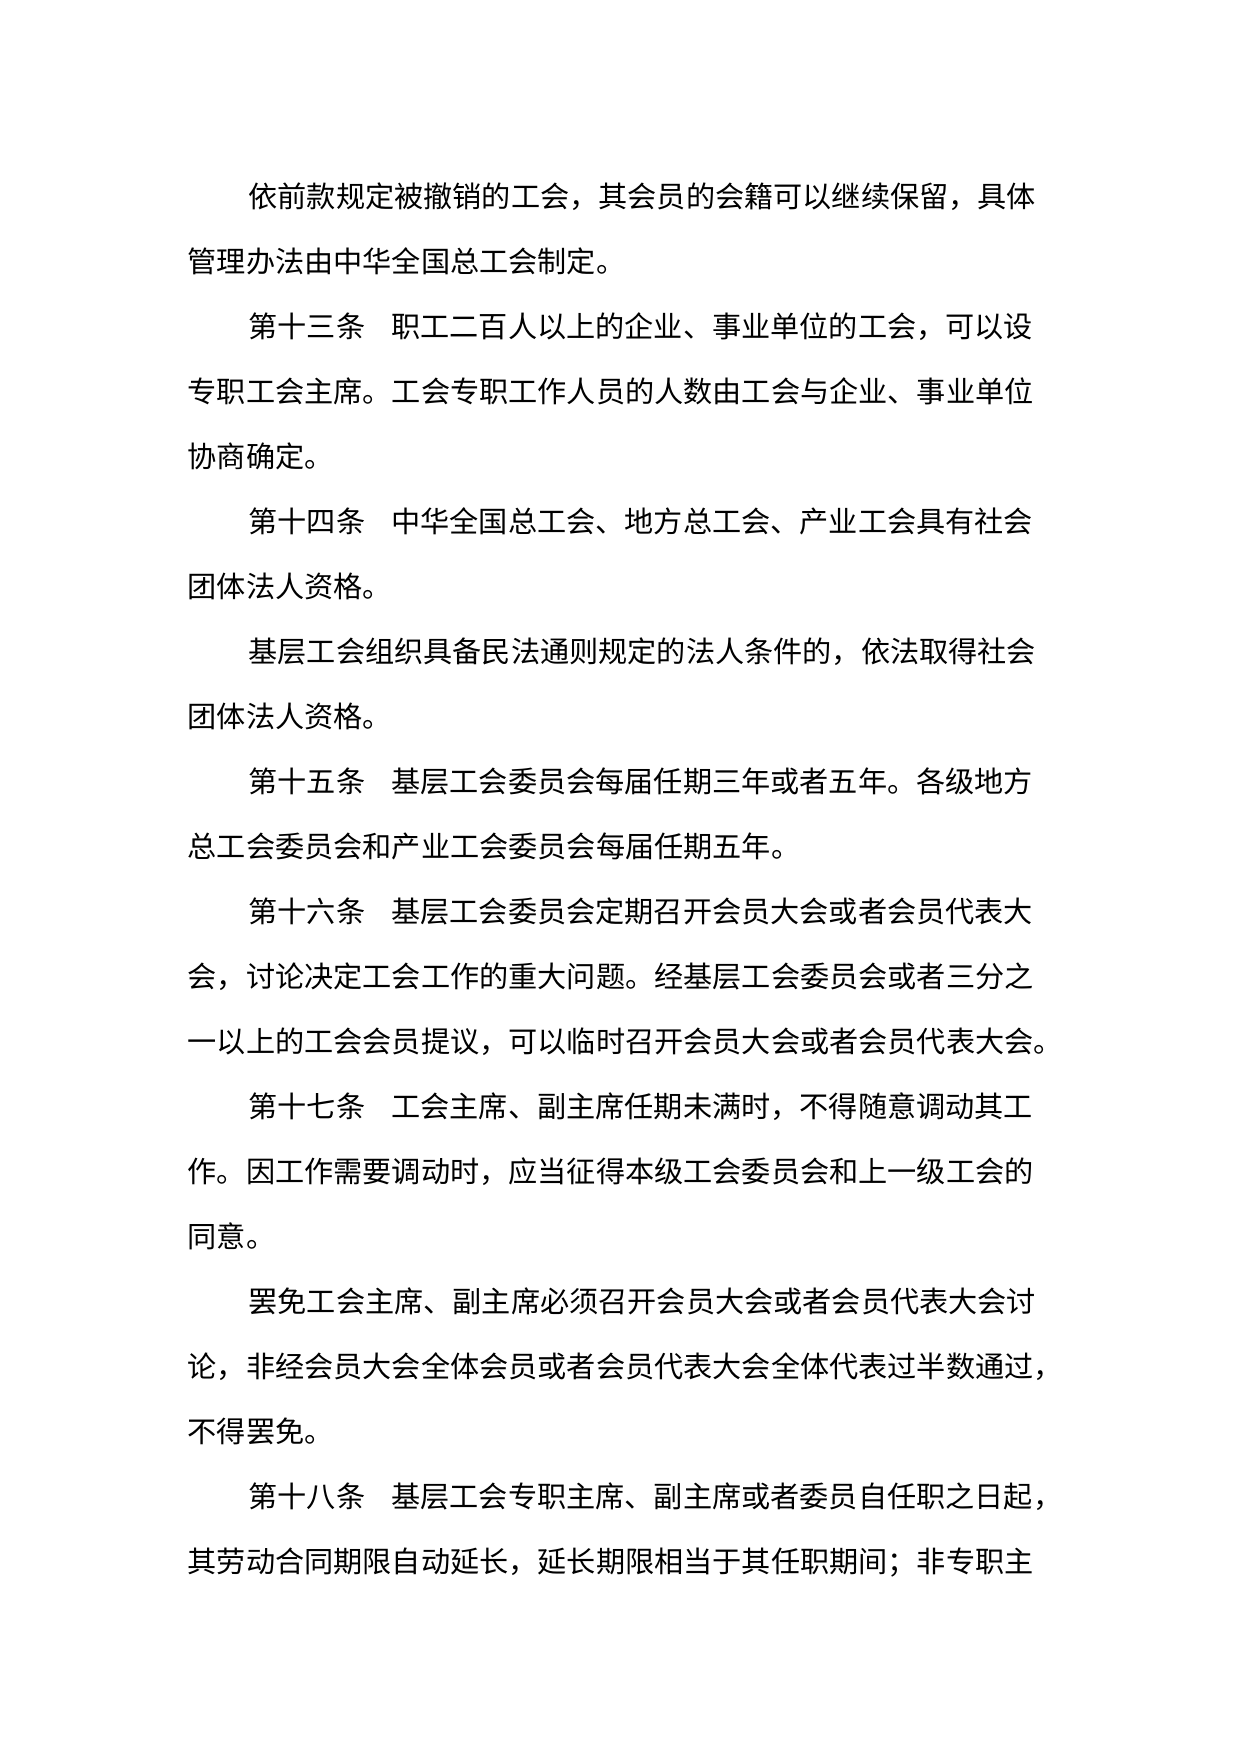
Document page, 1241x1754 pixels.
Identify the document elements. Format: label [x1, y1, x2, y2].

text [187, 162, 1053, 1592]
